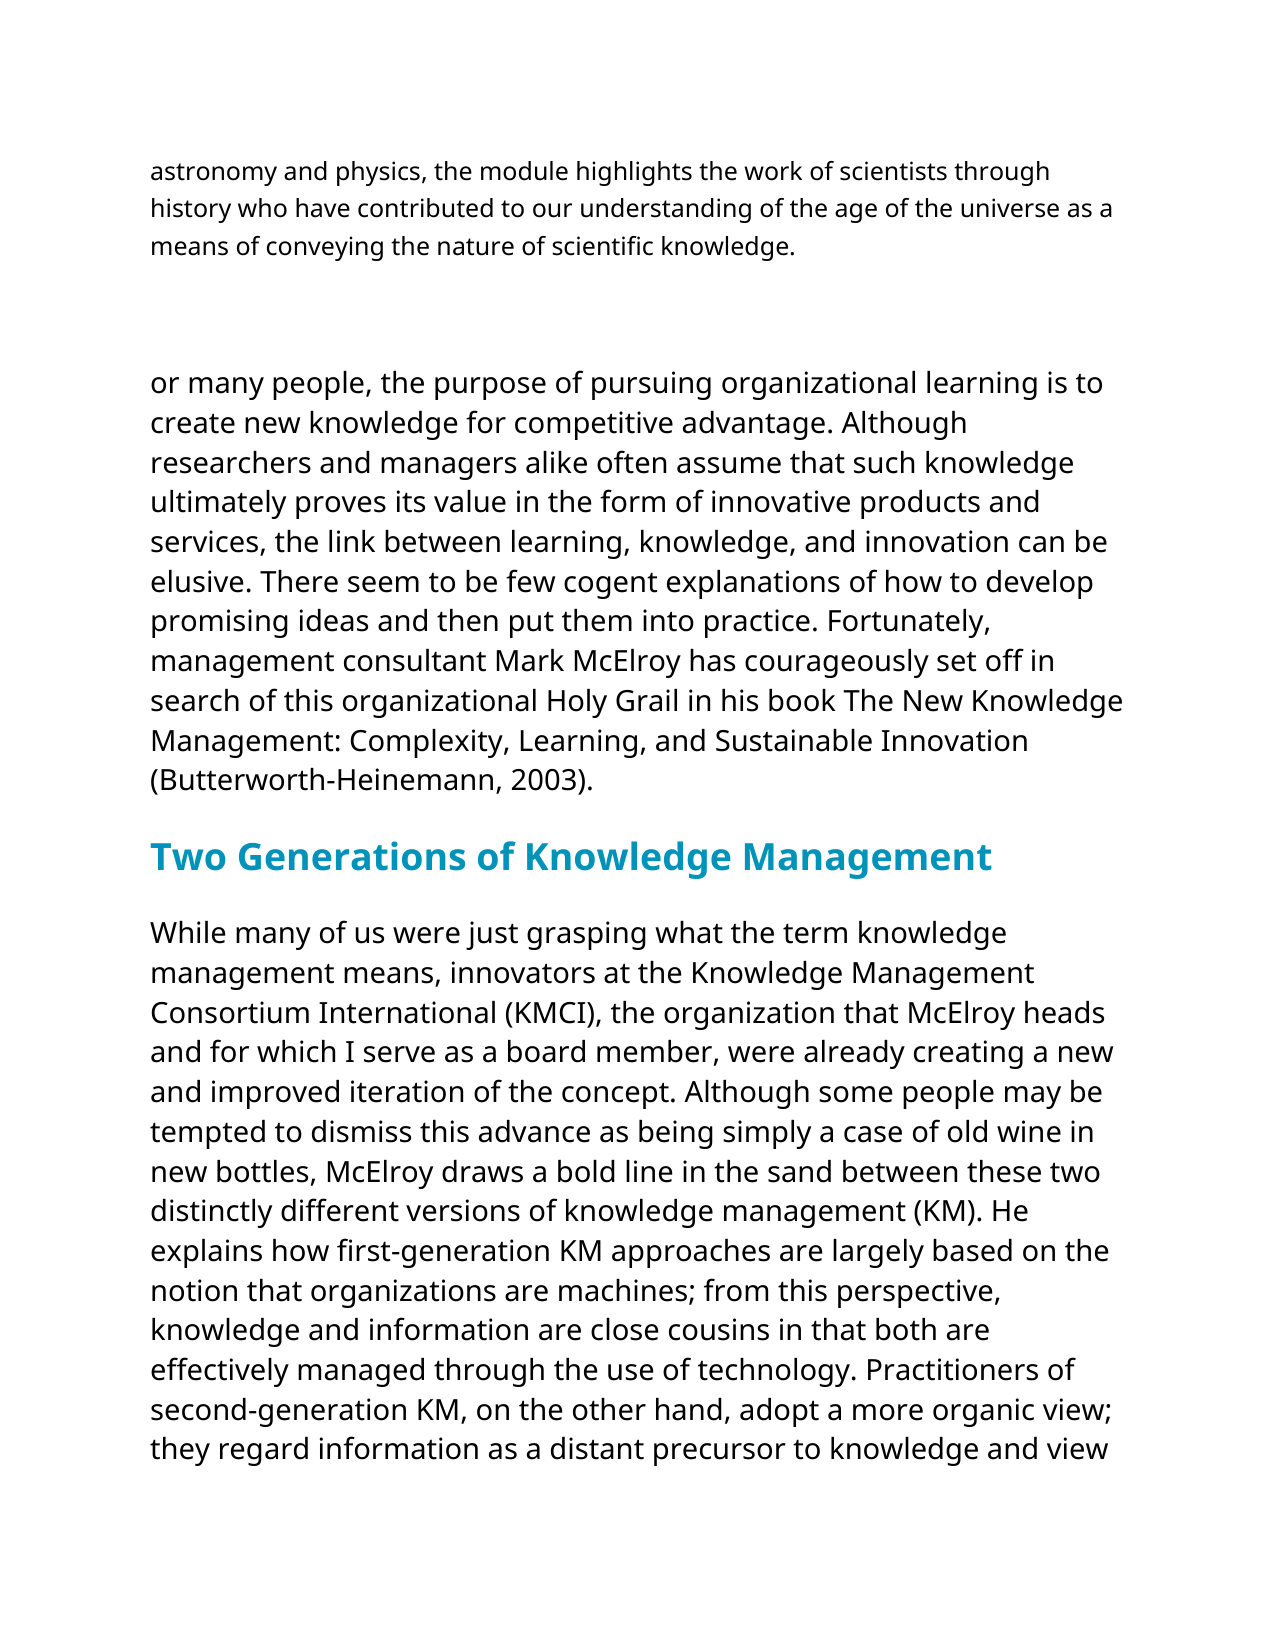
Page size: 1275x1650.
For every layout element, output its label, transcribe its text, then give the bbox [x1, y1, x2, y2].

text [150, 913, 1125, 1468]
text or many people, the purpose of pursuing organizational learning is to create new knowledge for competitive advantage. Although researchers and managers alike often assume that such knowledge ultimately proves its value in the form of innovative products and services, the link between learning, knowledge, and innovation can be elusive. There seem to be few cogent explanations of how to develop promising ideas and then put them into practice. Fortunately, management consultant Mark McElroy has courageously set off in search of this organizational Holy Grail in his book The New Knowledge Management: Complexity, Learning, and Sustainable Innovation (Butterworth-Heinemann, 2003). [150, 363, 1125, 799]
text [150, 150, 1125, 262]
text Two Generations of Knowledge Management [150, 830, 1125, 881]
